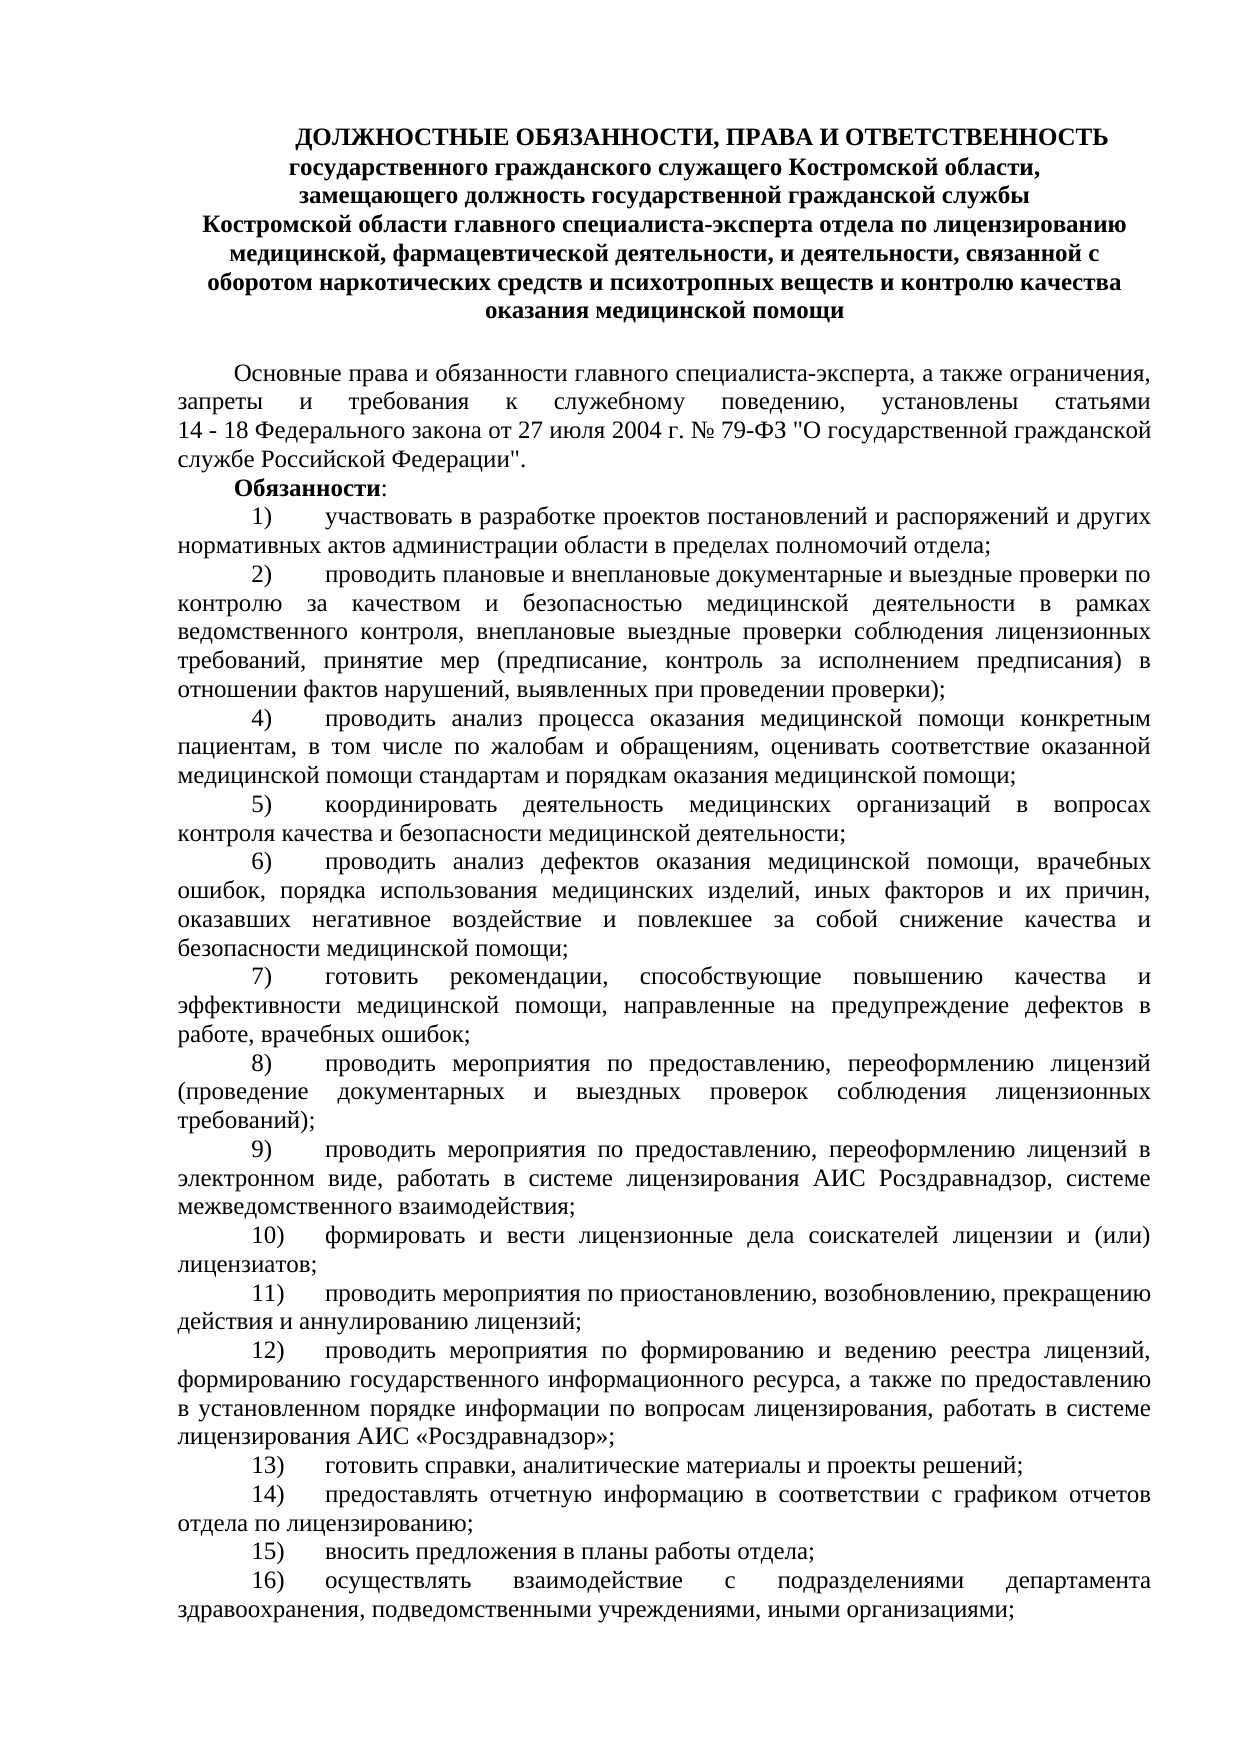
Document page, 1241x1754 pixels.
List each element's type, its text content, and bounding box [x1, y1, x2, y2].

list формировать и вести лицензионные дела соискателей лицензии и (или) лицензиатов; [177, 1220, 1152, 1278]
list координировать деятельность медицинских организаций в вопросах контроля качества и безопасности медицинской деятельности; [177, 789, 1152, 846]
list участвовать в разработке проектов постановлений и распоряжений и других нормативных актов администрации области в пределах полномочий отдела; [177, 501, 1152, 559]
list вносить предложения в планы работы отдела; [177, 1536, 1152, 1565]
text замещающего должность государственной гражданской службы [177, 180, 1152, 209]
text Основные права и обязанности главного специалиста-эксперта, а также ограничения, запреты и требования к служебному поведению, установлены статьями 14 - 18 Федерального закона от 27 июля 2004 г. № 79-ФЗ "О государственной гражданской службе Российской Федерации". [177, 358, 1152, 473]
list готовить справки, аналитические материалы и проекты решений; [177, 1450, 1152, 1479]
list проводить анализ процесса оказания медицинской помощи конкретным пациентам, в том числе по жалобам и обращениям, оценивать соответствие оказанной медицинской помощи стандартам и порядкам оказания медицинской помощи; [177, 703, 1152, 789]
list предоставлять отчетную информацию в соответствии с графиком отчетов отдела по лицензированию; [177, 1479, 1152, 1536]
list проводить плановые и внеплановые документарные и выездные проверки по контролю за качеством и безопасностью медицинской деятельности в рамках ведомственного контроля, внеплановые выездные проверки соблюдения лицензионных требований, принятие мер (предписание, контроль за исполнением предписания) в отношении фактов нарушений, выявленных при проведении проверки); [177, 559, 1152, 703]
text Костромской области главного специалиста-эксперта отдела по лицензированию медицинской, фармацевтической деятельности, и деятельности, связанной с оборотом наркотических средств и психотропных веществ и контролю качества оказания медицинской помощи [177, 209, 1152, 324]
list проводить мероприятия по приостановлению, возобновлению, прекращению действия и аннулированию лицензий; [177, 1278, 1152, 1335]
list проводить мероприятия по предоставлению, переоформлению лицензий в электронном виде, работать в системе лицензирования АИС Росздравнадзор, системе межведомственного взаимодействия; [177, 1134, 1152, 1220]
text ДОЛЖНОСТНЫЕ ОБЯЗАННОСТИ, ПРАВА И ОТВЕТСТВЕННОСТЬ [177, 118, 1152, 152]
text государственного гражданского служащего Костромской области, [177, 152, 1152, 180]
list осуществлять взаимодействие с подразделениями департамента здравоохранения, подведомственными учреждениями, иными организациями; [177, 1565, 1152, 1623]
list проводить анализ дефектов оказания медицинской помощи, врачебных ошибок, порядка использования медицинских изделий, иных факторов и их причин, оказавших негативное воздействие и повлекшее за собой снижение качества и безопасности медицинской помощи; [177, 846, 1152, 961]
list проводить мероприятия по формированию и ведению реестра лицензий, формированию государственного информационного ресурса, а также по предоставлению в установленном порядке информации по вопросам лицензирования, работать в системе лицензирования АИС «Росздравнадзор»; [177, 1335, 1152, 1450]
list проводить мероприятия по предоставлению, переоформлению лицензий (проведение документарных и выездных проверок соблюдения лицензионных требований); [177, 1048, 1152, 1134]
text Обязанности: [177, 473, 1152, 501]
list готовить рекомендации, способствующие повышению качества и эффективности медицинской помощи, направленные на предупреждение дефектов в работе, врачебных ошибок; [177, 961, 1152, 1048]
